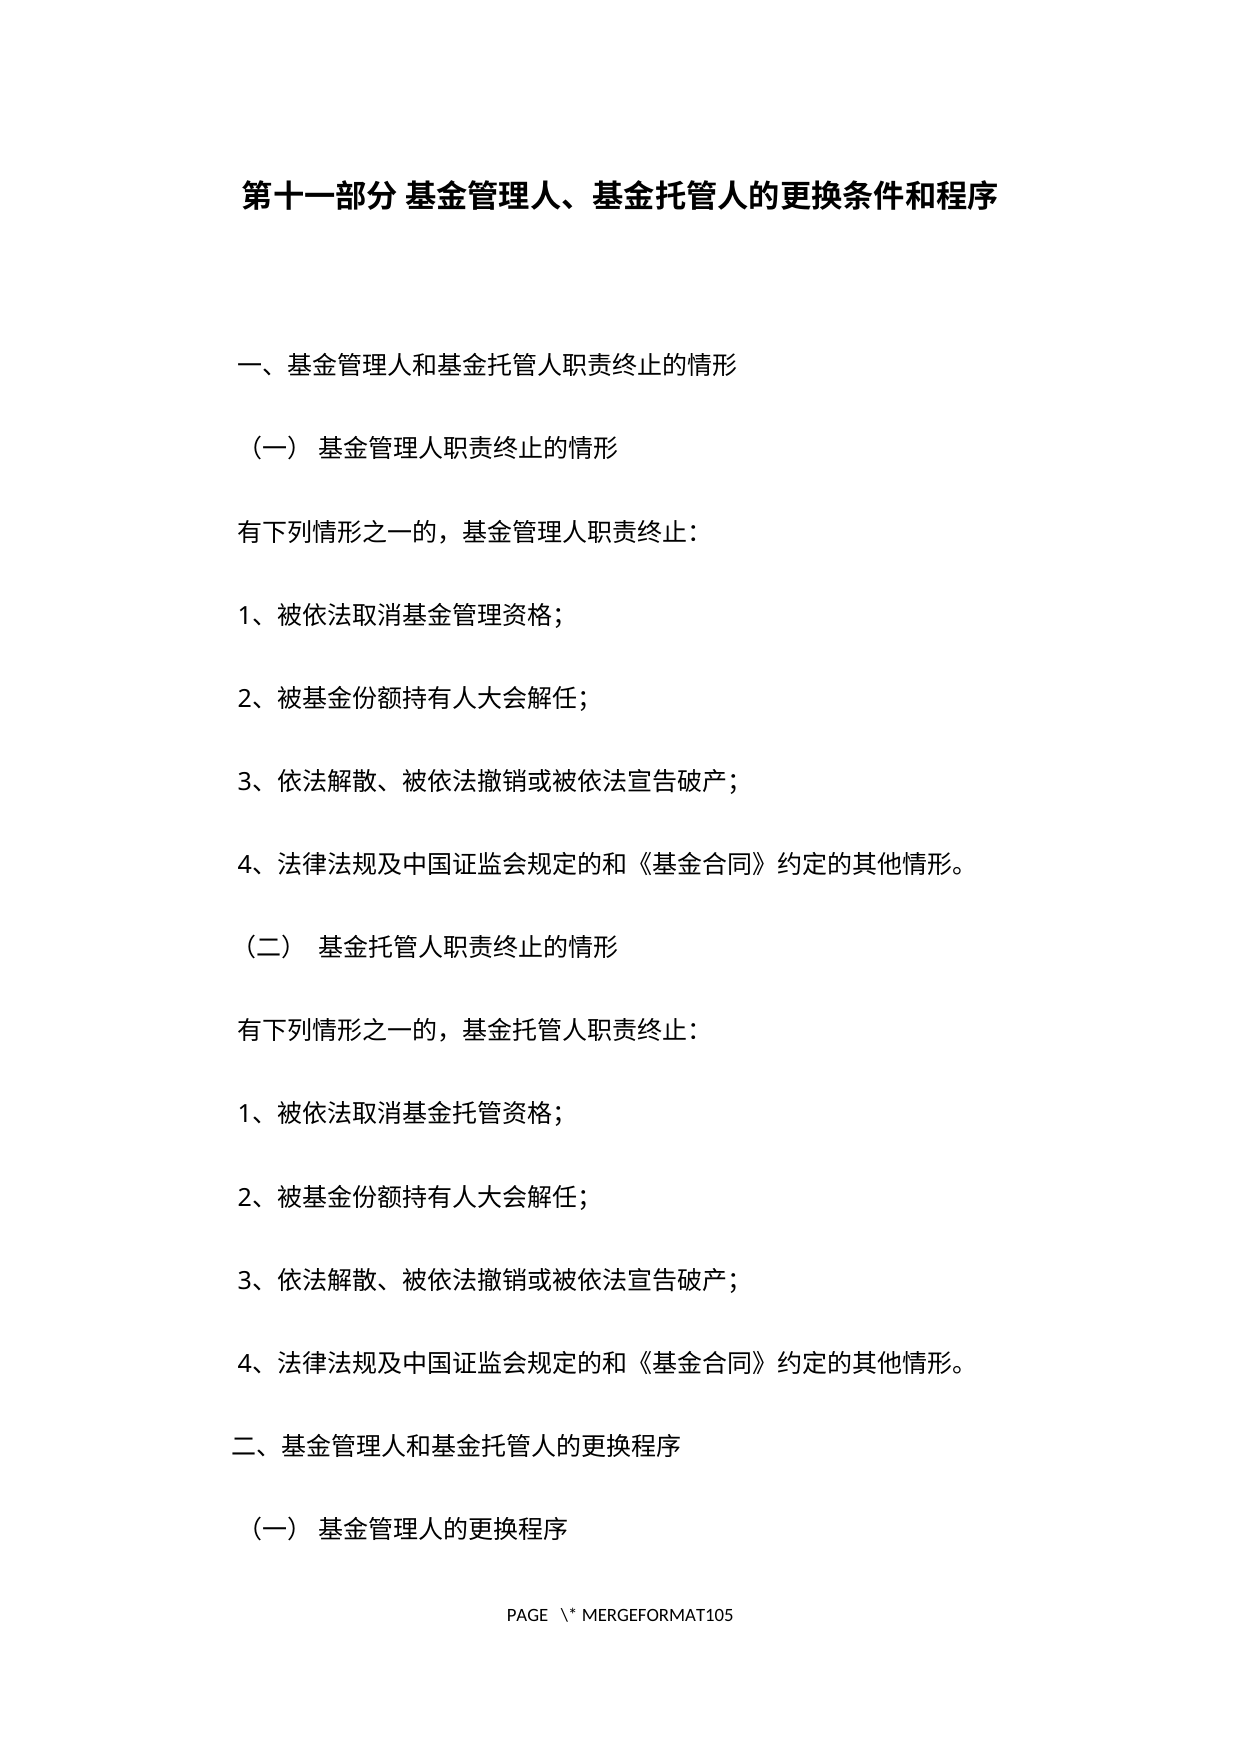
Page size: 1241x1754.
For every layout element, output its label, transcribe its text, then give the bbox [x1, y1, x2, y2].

text 3、依法解散、被依法撤销或被依法宣告破产； [187, 747, 1053, 812]
text 1、被依法取消基金管理资格； [187, 581, 1053, 646]
text 有下列情形之一的，基金管理人职责终止： [187, 498, 1053, 563]
text 4、法律法规及中国证监会规定的和《基金合同》约定的其他情形。 [187, 1329, 1053, 1394]
text 有下列情形之一的，基金托管人职责终止： [187, 996, 1053, 1061]
text 一、基金管理人和基金托管人职责终止的情形 [187, 331, 1053, 396]
text （一） 基金管理人的更换程序 [187, 1495, 1053, 1560]
text 4、法律法规及中国证监会规定的和《基金合同》约定的其他情形。 [187, 830, 1053, 895]
text 2、被基金份额持有人大会解任； [187, 664, 1053, 729]
text 1、被依法取消基金托管资格； [187, 1079, 1053, 1144]
text 3、依法解散、被依法撤销或被依法宣告破产； [187, 1246, 1053, 1311]
text 二、基金管理人和基金托管人的更换程序 [187, 1412, 1053, 1477]
text （一） 基金管理人职责终止的情形 [187, 414, 1053, 479]
text 第十一部分 基金管理人、基金托管人的更换条件和程序 [187, 162, 1053, 227]
text 2、被基金份额持有人大会解任； [187, 1163, 1053, 1228]
text （二） 基金托管人职责终止的情形 [187, 913, 1053, 978]
